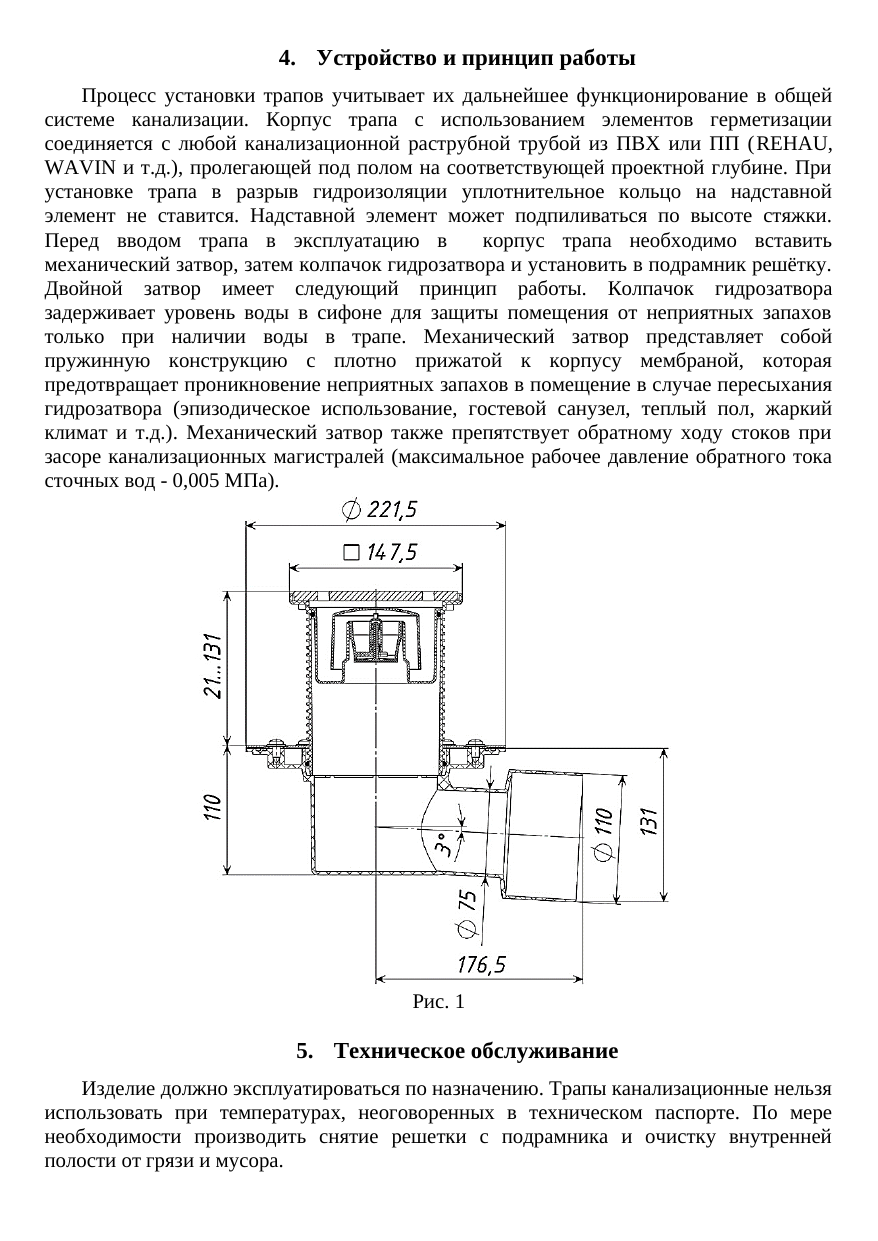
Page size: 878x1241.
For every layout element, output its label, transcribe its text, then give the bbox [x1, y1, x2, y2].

picture [168, 492, 709, 989]
text Изделие должно эксплуатироваться по назначению. Трапы канализационные нельзя использовать при температурах, неоговоренных в техническом паспорте. По мере необходимости производить снятие решетки с подрамника и очистку внутренней полости от грязи и мусора. [44, 1076, 833, 1172]
text Рис. 1 [44, 989, 833, 1013]
list Техническое обслуживание [82, 1037, 833, 1064]
list Устройство и принцип работы [82, 44, 833, 71]
text Процесс установки трапов учитывает их дальнейшее функционирование в общей системе канализации. Корпус трапа с использованием элементов герметизации соединяется с любой канализационной раструбной трубой из ПВХ или ПП (REHAU, WAVIN и т.д.), пролегающей под полом на соответствующей проектной глубине. При установке трапа в разрыв гидроизоляции уплотнительное кольцо на надставной элемент не ставится. Надставной элемент может подпиливаться по высоте стяжки. Перед вводом трапа в эксплуатацию в корпус трапа необходимо вставить механический затвор, затем колпачок гидрозатвора и установить в подрамник решётку. Двойной затвор имеет следующий принцип работы. Колпачок гидрозатвора задерживает уровень воды в сифоне для защиты помещения от неприятных запахов только при наличии воды в трапе. Механический затвор представляет собой пружинную конструкцию с плотно прижатой к корпусу мембраной, которая предотвращает проникновение неприятных запахов в помещение в случае пересыхания гидрозатвора (эпизодическое использование, гостевой санузел, теплый пол, жаркий климат и т.д.). Механический затвор также препятствует обратному ходу стоков при засоре канализационных магистралей (максимальное рабочее давление обратного тока сточных вод - 0,005 МПа). [44, 83, 833, 492]
